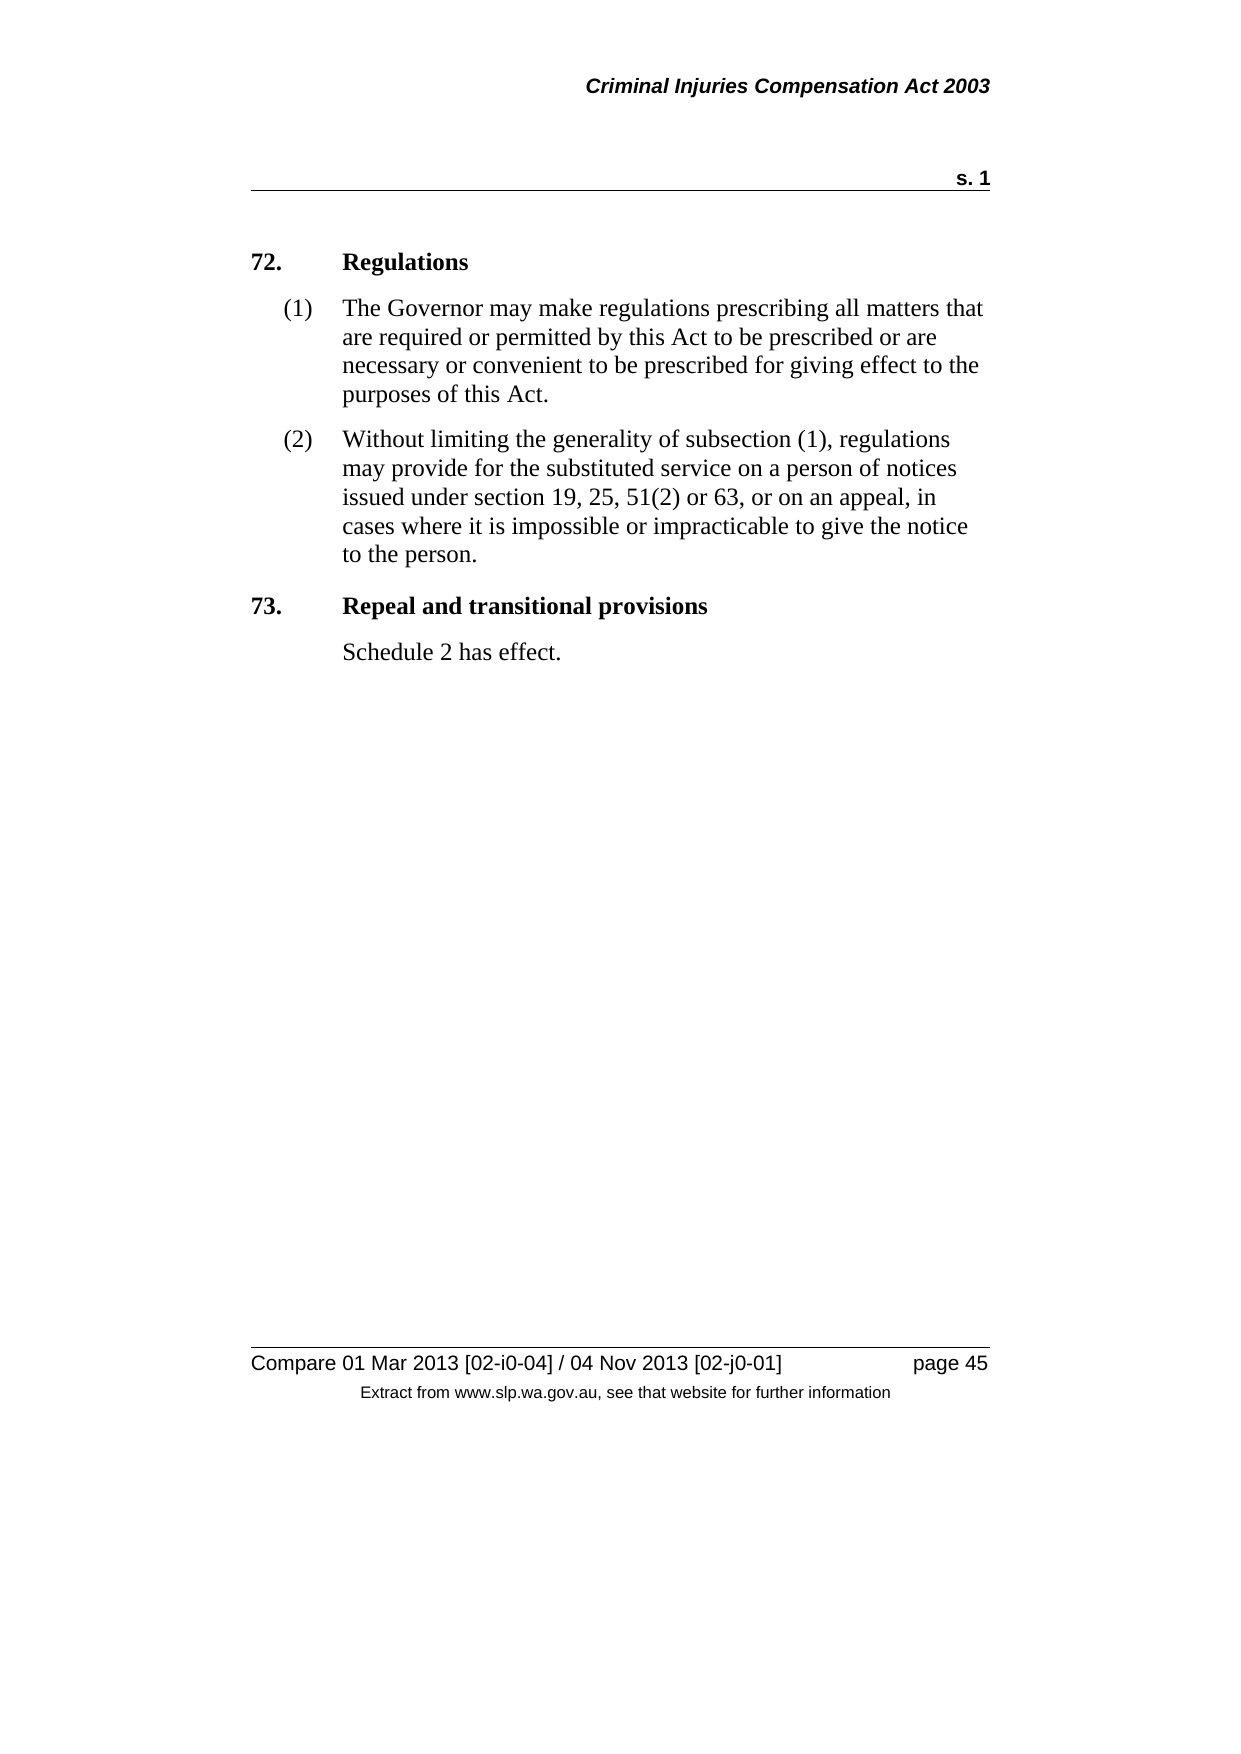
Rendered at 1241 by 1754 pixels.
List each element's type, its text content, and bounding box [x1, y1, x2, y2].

subtitle 72. Regulations [251, 247, 990, 276]
text (1) The Governor may make regulations prescribing all matters that are required or permitted by this Act to be prescribed or are necessary or convenient to be prescribed for giving effect to the purposes of this Act. [251, 293, 990, 408]
text Schedule 2 has effect. [251, 637, 990, 665]
subtitle 73. Repeal and transitional provisions [251, 591, 990, 620]
text (2) Without limiting the generality of subsection (1), regulations may provide for the substituted service on a person of notices issued under section 19, 25, 51(2) or 63, or on an appeal, in cases where it is impossible or impracticable to give the notice to the person. [251, 424, 990, 568]
